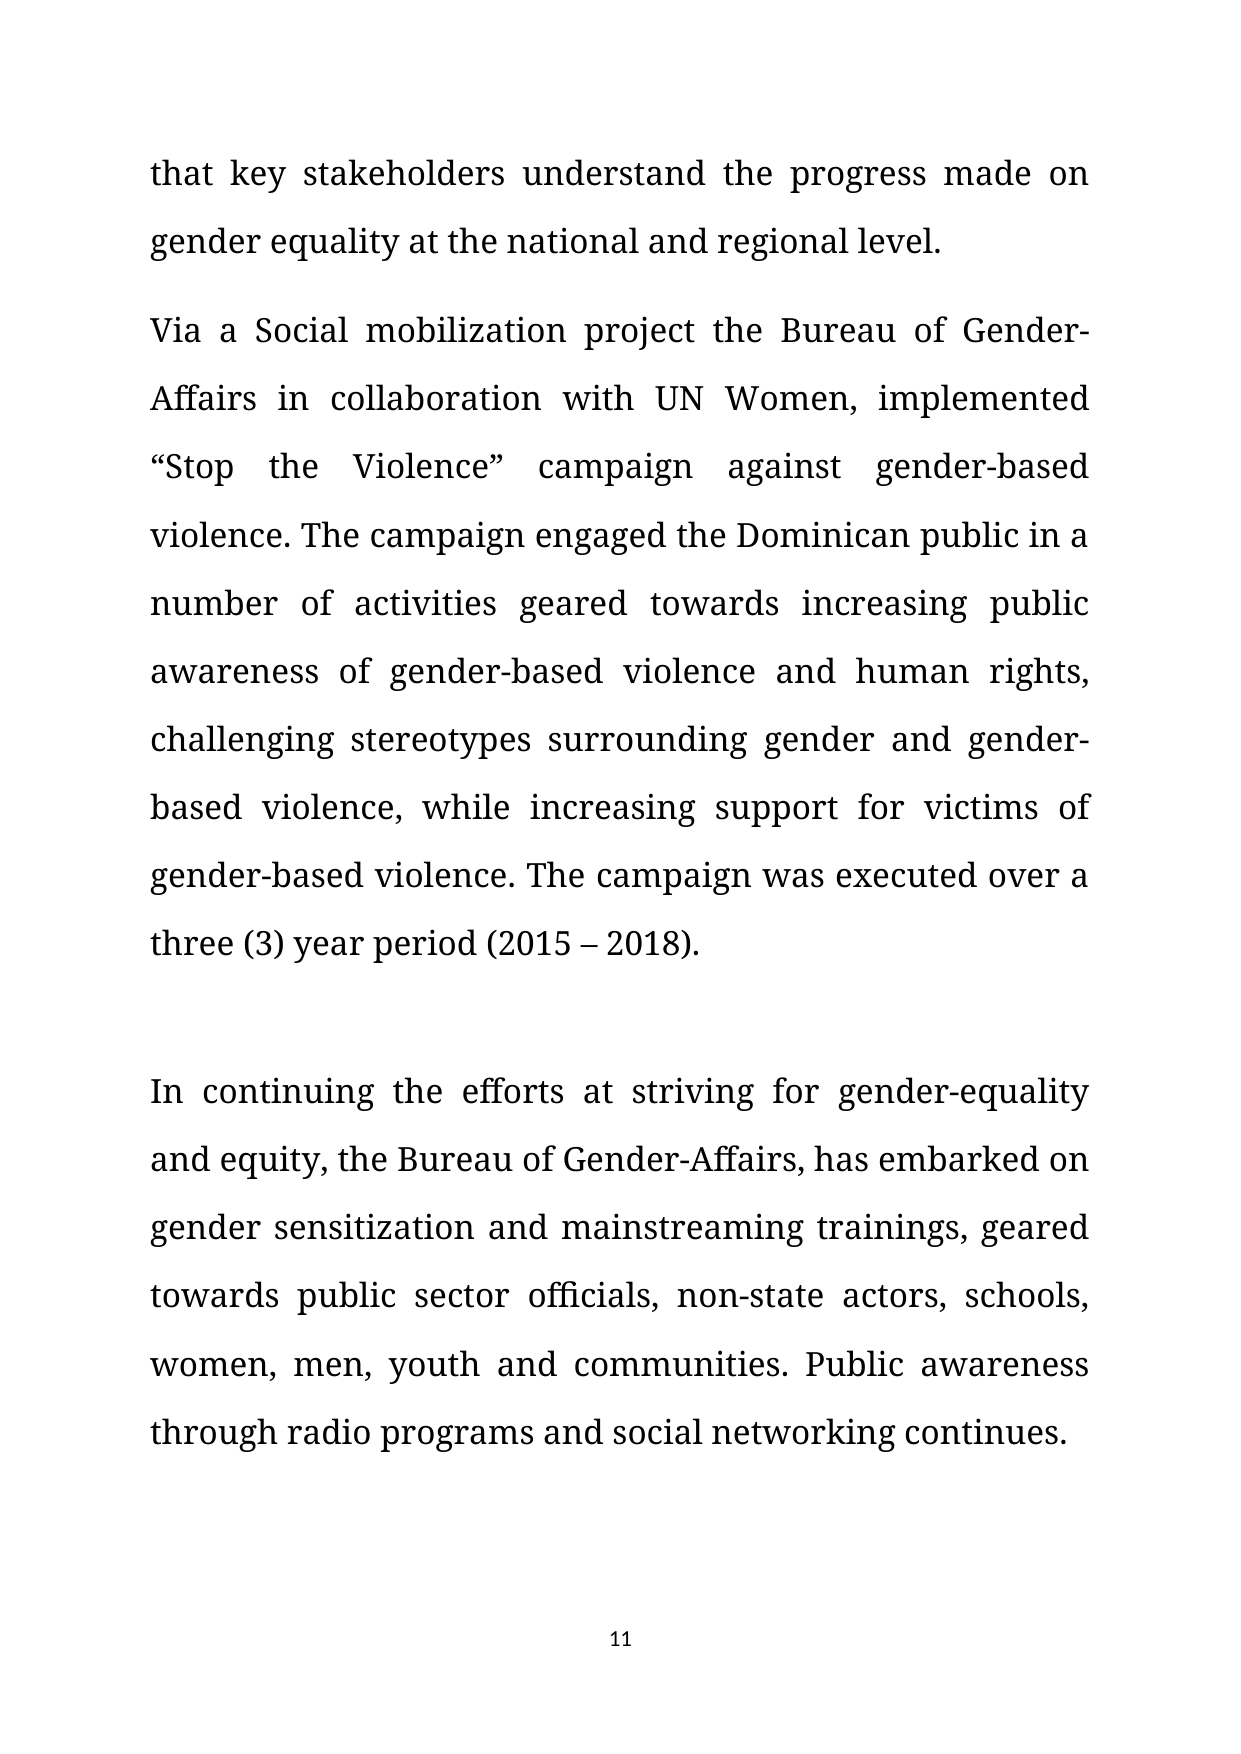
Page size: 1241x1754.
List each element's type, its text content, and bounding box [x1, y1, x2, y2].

text Via a Social mobilization project the Bureau of Gender-Affairs in collaboration with UN Women, implemented “Stop the Violence” campaign against gender-based violence. The campaign engaged the Dominican public in a number of activities geared towards increasing public awareness of gender-based violence and human rights, challenging stereotypes surrounding gender and gender-based violence, while increasing support for victims of gender-based violence. The campaign was executed over a three (3) year period (2015 – 2018). [150, 307, 1090, 966]
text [150, 150, 1090, 263]
text In continuing the efforts at striving for gender-equality and equity, the Bureau of Gender-Affairs, has embarked on gender sensitization and mainstreaming trainings, geared towards public sector officials, non-state actors, schools, women, men, youth and communities. Public awareness through radio programs and social networking continues. [150, 1068, 1090, 1454]
